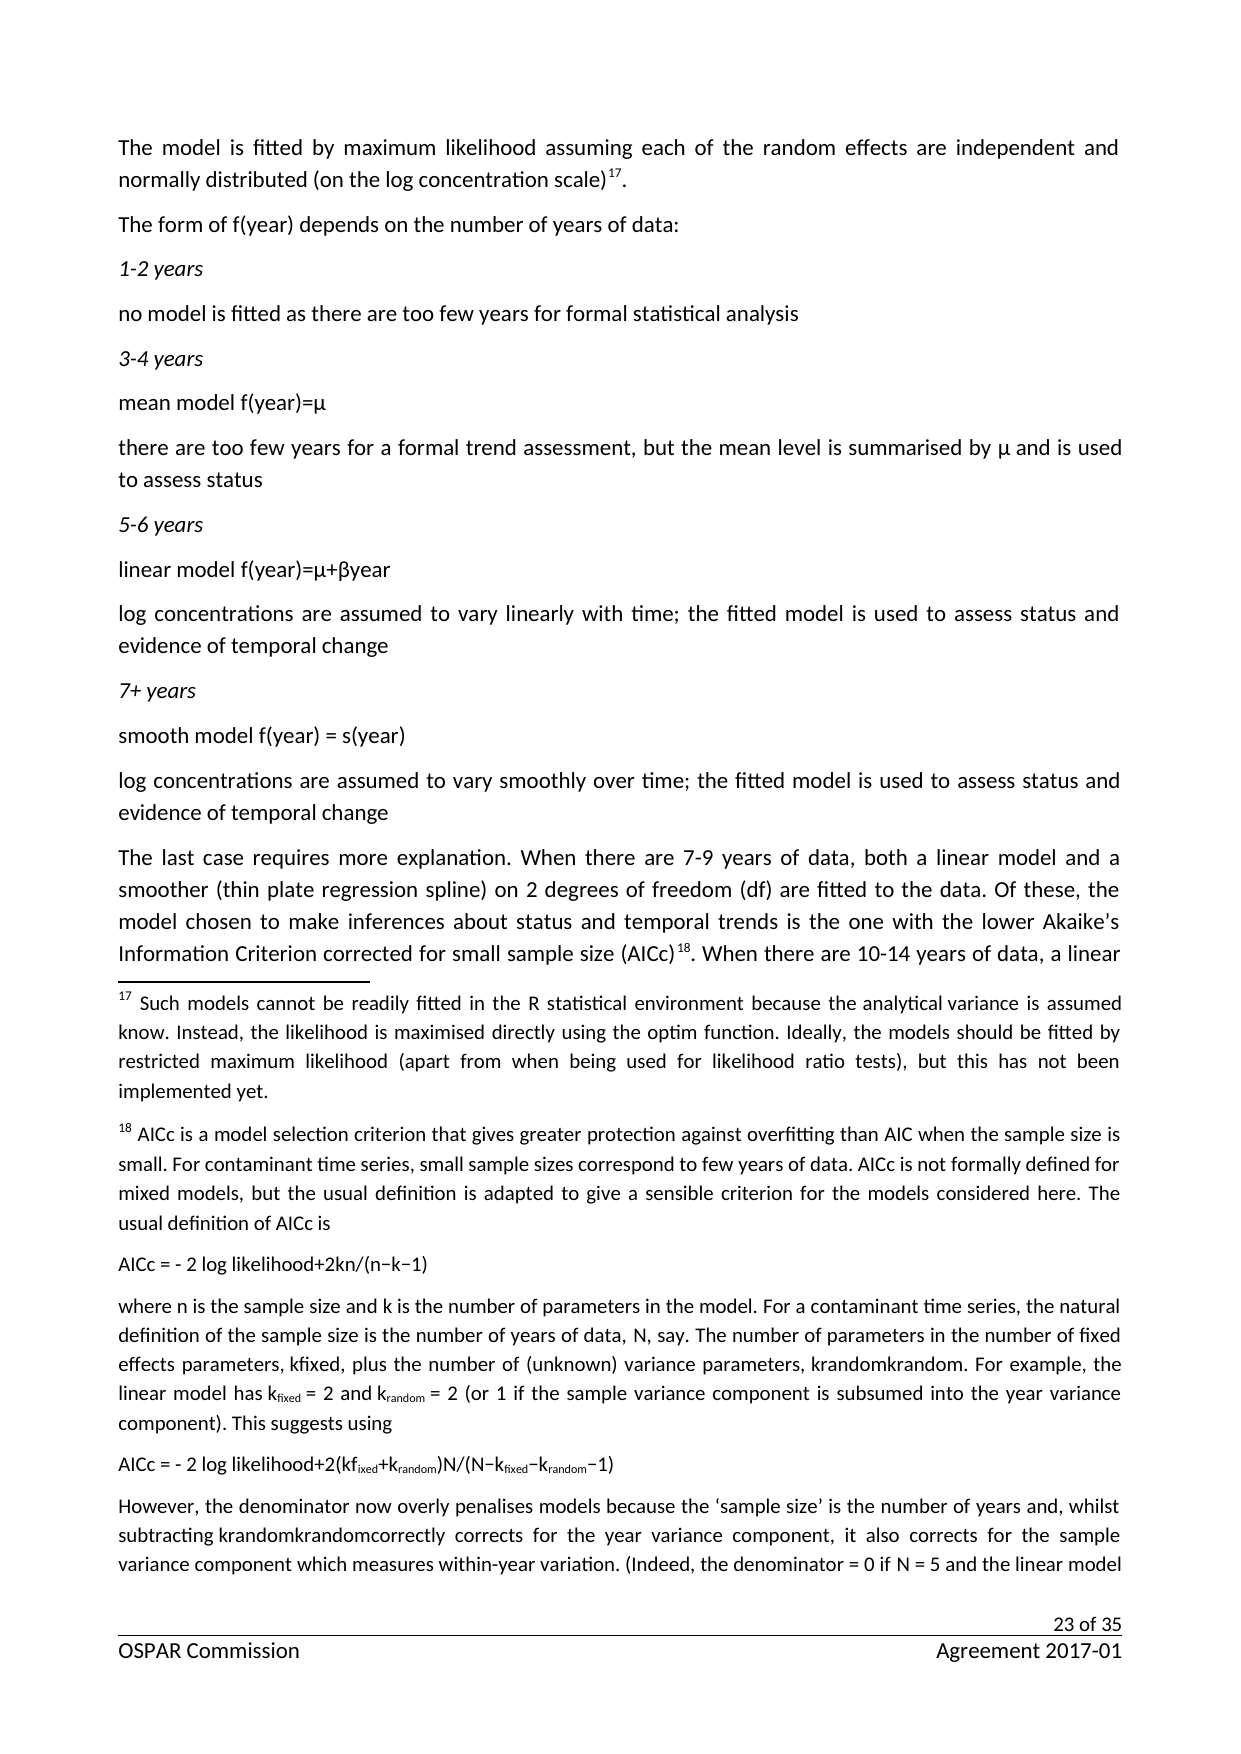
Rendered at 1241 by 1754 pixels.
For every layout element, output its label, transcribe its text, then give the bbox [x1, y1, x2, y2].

text 5-6 years [118, 510, 1122, 538]
text mean model f(year)=μ [118, 388, 1122, 417]
text 3-4 years [118, 344, 1122, 372]
text 7+ years [118, 676, 1122, 704]
text log concentrations are assumed to vary smoothly over time; the fitted model is used to assess status and evidence of temporal change [118, 766, 1122, 826]
text The form of f(year) depends on the number of years of data: [118, 210, 1122, 238]
text The last case requires more explanation. When there are 7-9 years of data, both a linear model and a smoother (thin plate regression spline) on 2 degrees of freedom (df) are fitted to the data. Of these, the model chosen to make inferences about status and temporal trends is the one with the lower Akaike’s Information Criterion corrected for small sample size (AICc). When there are 10-14 years of data, a linear model and smoothers on 2 and 3 df are fitted, with the chosen model that with the lowest AICc. And when there are 15+ years of data, a linear model and smoothers on 2, 3, and 4 df are fitted, with model selection again based on AICc. Effectively, the data determine the amount of smoothing, with AICc providing an appropriate balance between model fit and model parsimony. [118, 843, 1122, 967]
text 1-2 years [118, 254, 1122, 282]
text there are too few years for a formal trend assessment, but the mean level is summarised by μ and is used to assess status [118, 433, 1122, 493]
text no model is fitted as there are too few years for formal statistical analysis [118, 299, 1122, 327]
text The model is fitted by maximum likelihood assuming each of the random effects are independent and normally distributed (on the log concentration scale). [118, 133, 1122, 193]
text smooth model f(year) = s(year) [118, 721, 1122, 749]
text log concentrations are assumed to vary linearly with time; the fitted model is used to assess status and evidence of temporal change [118, 599, 1122, 660]
text linear model f(year)=μ+βyear [118, 555, 1122, 583]
